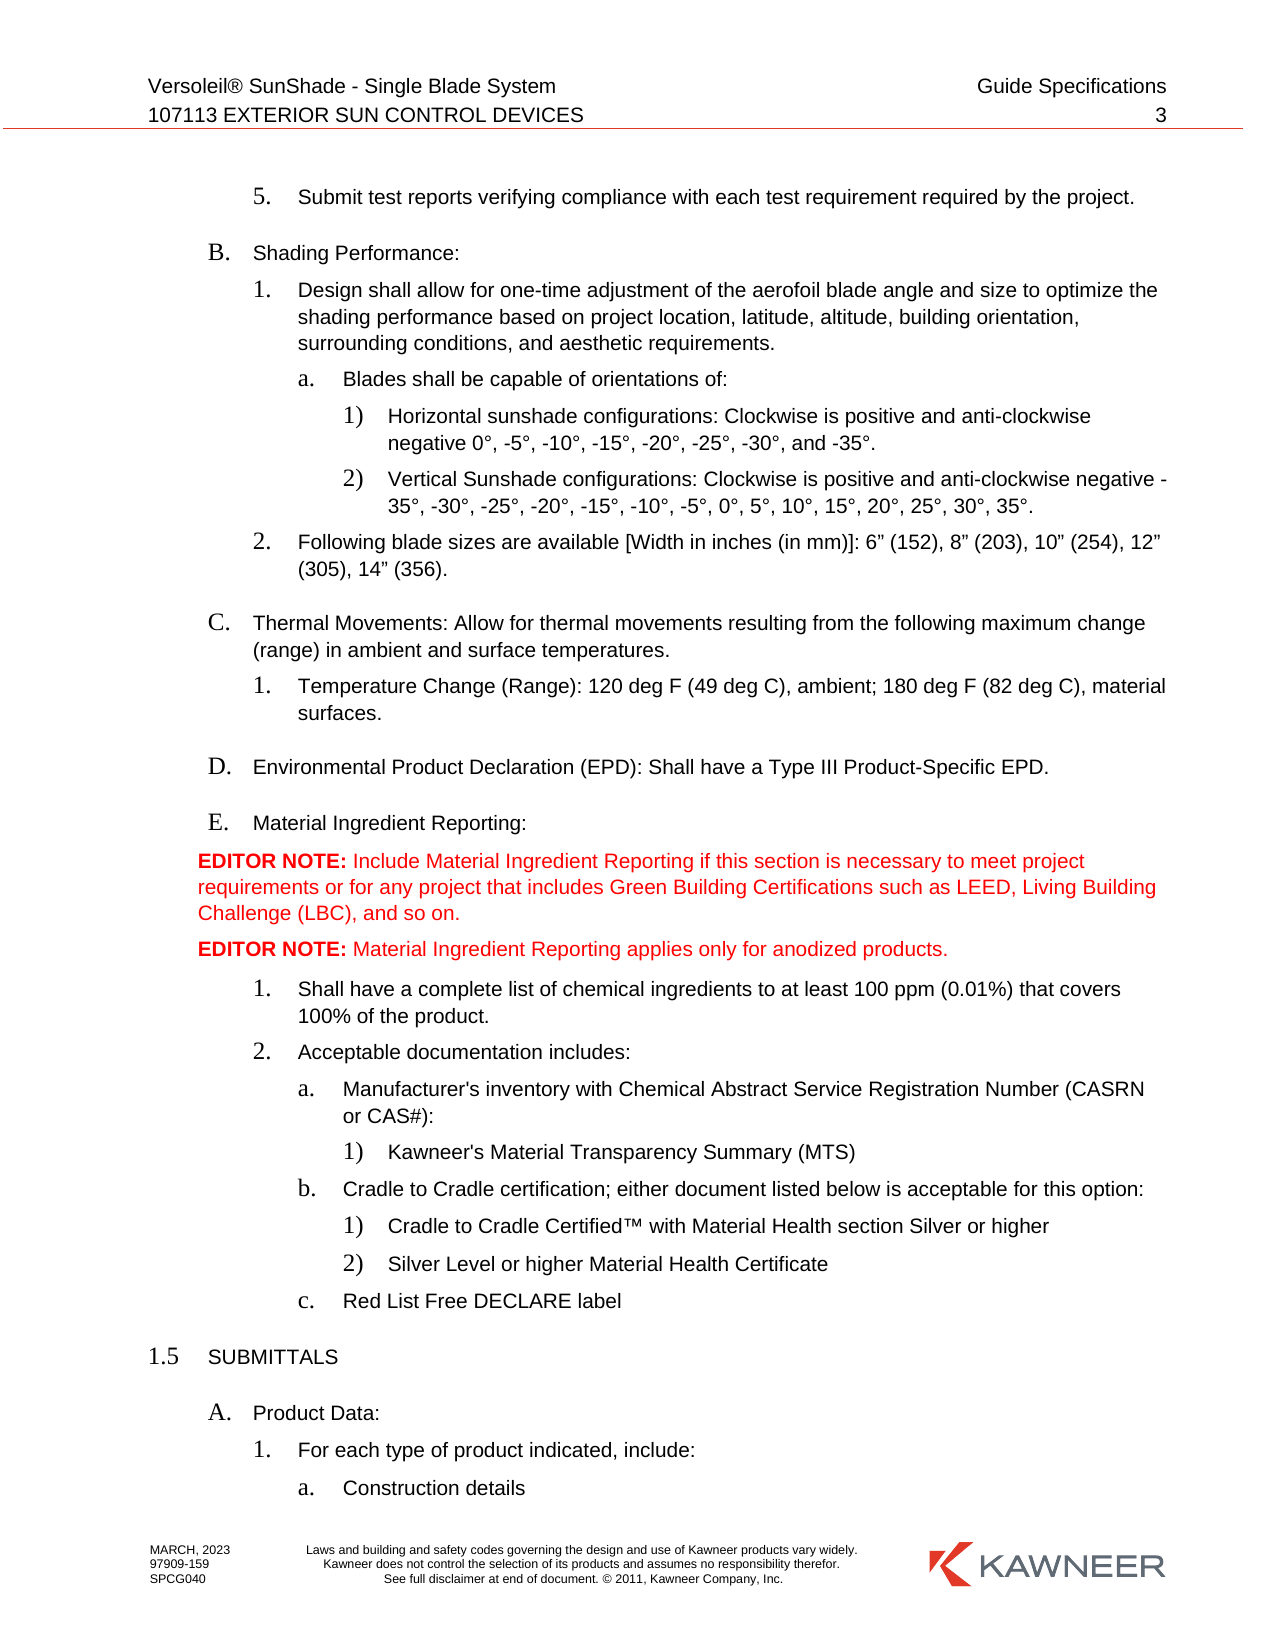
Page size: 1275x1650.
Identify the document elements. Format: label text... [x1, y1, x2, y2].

subtitle Manufacturer's inventory with Chemical Abstract Service Registration Number (CASRN or CAS#): [298, 1073, 1169, 1128]
subtitle Product Data: [208, 1397, 1169, 1426]
subtitle Blades shall be capable of orientations of: [298, 363, 1169, 392]
subtitle Silver Level or higher Material Health Certificate [343, 1248, 1169, 1276]
subtitle Shading Performance: [208, 237, 1169, 266]
subtitle Temperature Change (Range): 120 deg F (49 deg C), ambient; 180 deg F (82 deg C), material surfaces. [253, 670, 1169, 724]
subtitle Submit test reports verifying compliance with each test requirement required by the project. [253, 181, 1169, 210]
subtitle Acceptable documentation includes: [253, 1036, 1169, 1064]
subtitle Horizontal sunshade configurations: Clockwise is positive and anti-clockwise negative 0°, -5°, -10°, -15°, -20°, -25°, -30°, and -35°. [343, 400, 1169, 455]
subtitle Vertical Sunshade configurations: Clockwise is positive and anti-clockwise negative -35°, -30°, -25°, -20°, -15°, -10°, -5°, 0°, 5°, 10°, 15°, 20°, 25°, 30°, 35°. [343, 463, 1169, 518]
picture [929, 1542, 1166, 1592]
subtitle Kawneer's Material Transparency Summary (MTS) [343, 1136, 1169, 1164]
subtitle Shall have a complete list of chemical ingredients to at least 100 ppm (0.01%) that covers 100% of the product. [253, 973, 1169, 1028]
list EDITOR NOTE: Include Material Ingredient Reporting if this section is necessary to meet project requirements or for any project that includes Green Building Certifications such as LEED, Living Building Challenge (LBC), and so on. [148, 849, 1169, 924]
subtitle Following blade sizes are available [Width in inches (in mm)]: 6” (152), 8” (203), 10” (254), 12” (305), 14” (356). [253, 526, 1169, 580]
subtitle Construction details [298, 1472, 1169, 1500]
subtitle Cradle to Cradle Certified™ with Material Health section Silver or higher [343, 1210, 1169, 1239]
subtitle Cradle to Cradle certification; either document listed below is acceptable for this option: [298, 1173, 1169, 1202]
subtitle Submittals [148, 1341, 1169, 1370]
subtitle Material Ingredient Reporting: [208, 807, 1169, 836]
subtitle Thermal Movements: Allow for thermal movements resulting from the following maximum change (range) in ambient and surface temperatures. [208, 607, 1169, 662]
subtitle Environmental Product Declaration (EPD): Shall have a Type III Product-Specific EPD. [208, 751, 1169, 780]
subtitle Design shall allow for one-time adjustment of the aerofoil blade angle and size to optimize the shading performance based on project location, latitude, altitude, building orientation, surrounding conditions, and aesthetic requirements. [253, 274, 1169, 355]
subtitle Red List Free DECLARE label [298, 1285, 1169, 1314]
subtitle For each type of product indicated, include: [253, 1434, 1169, 1463]
list EDITOR NOTE: Material Ingredient Reporting applies only for anodized products. [148, 937, 1169, 961]
